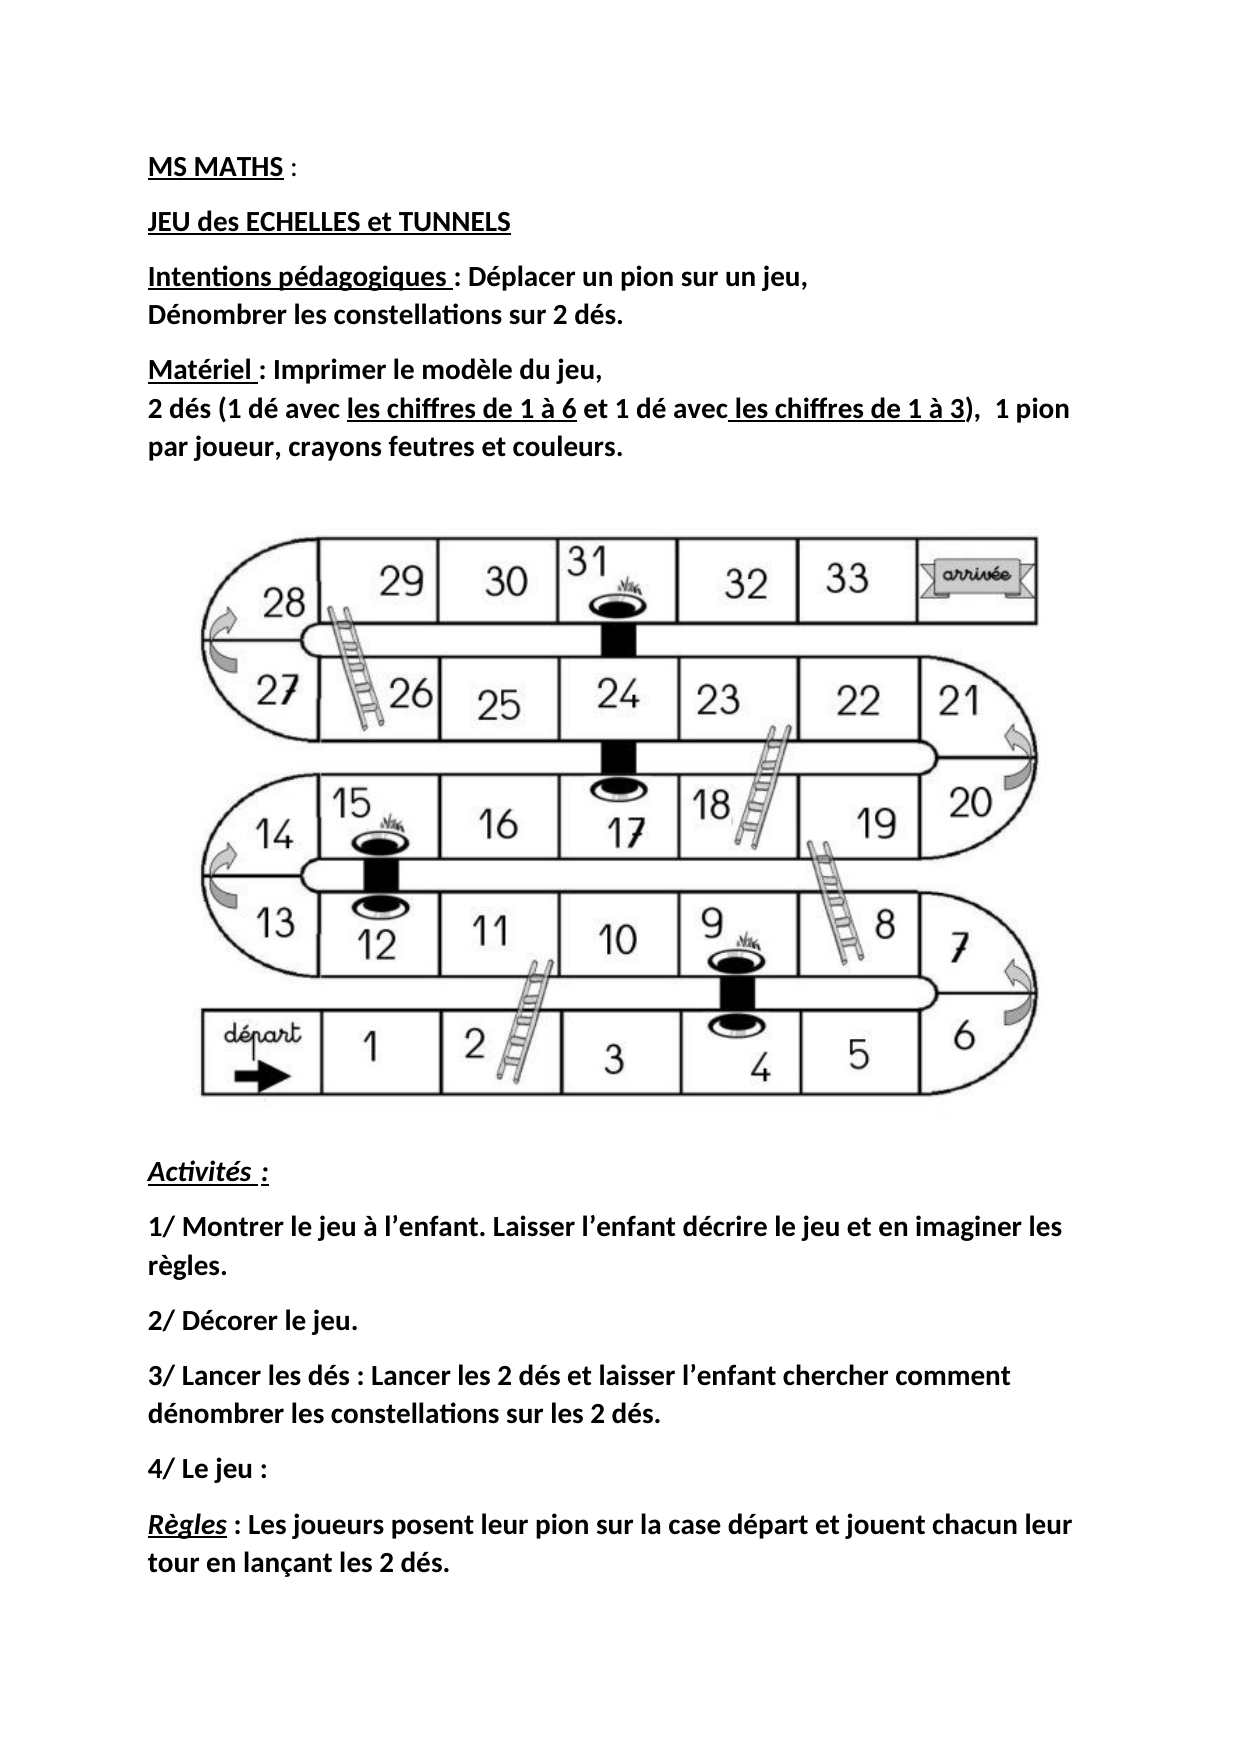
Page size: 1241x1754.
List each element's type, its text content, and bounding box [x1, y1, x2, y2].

text Activités : [148, 1151, 1093, 1189]
text 1/ Montrer le jeu à l’enfant. Laisser l’enfant décrire le jeu et en imaginer les règles. [148, 1208, 1093, 1282]
text Matériel : Imprimer le modèle du jeu, 2 dés (1 dé avec les chiffres de 1 à 6 et 1 dé avec les chiffres de 1 à 3), 1 pion par joueur, crayons feutres et couleurs. [148, 351, 1093, 464]
text JEU des ECHELLES et TUNNELS [148, 203, 1093, 238]
text Intentions pédagogiques : Déplacer un pion sur un jeu, Dénombrer les constellations sur 2 dés. [148, 258, 1093, 332]
picture [147, 483, 1093, 1151]
text 3/ Lancer les dés : Lancer les 2 dés et laisser l’enfant chercher comment dénombrer les constellations sur les 2 dés. [148, 1357, 1093, 1431]
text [148, 1506, 1093, 1580]
text 4/ Le jeu : [148, 1451, 1093, 1486]
text MS MATHS : [148, 148, 1093, 183]
text 2/ Décorer le jeu. [148, 1302, 1093, 1338]
